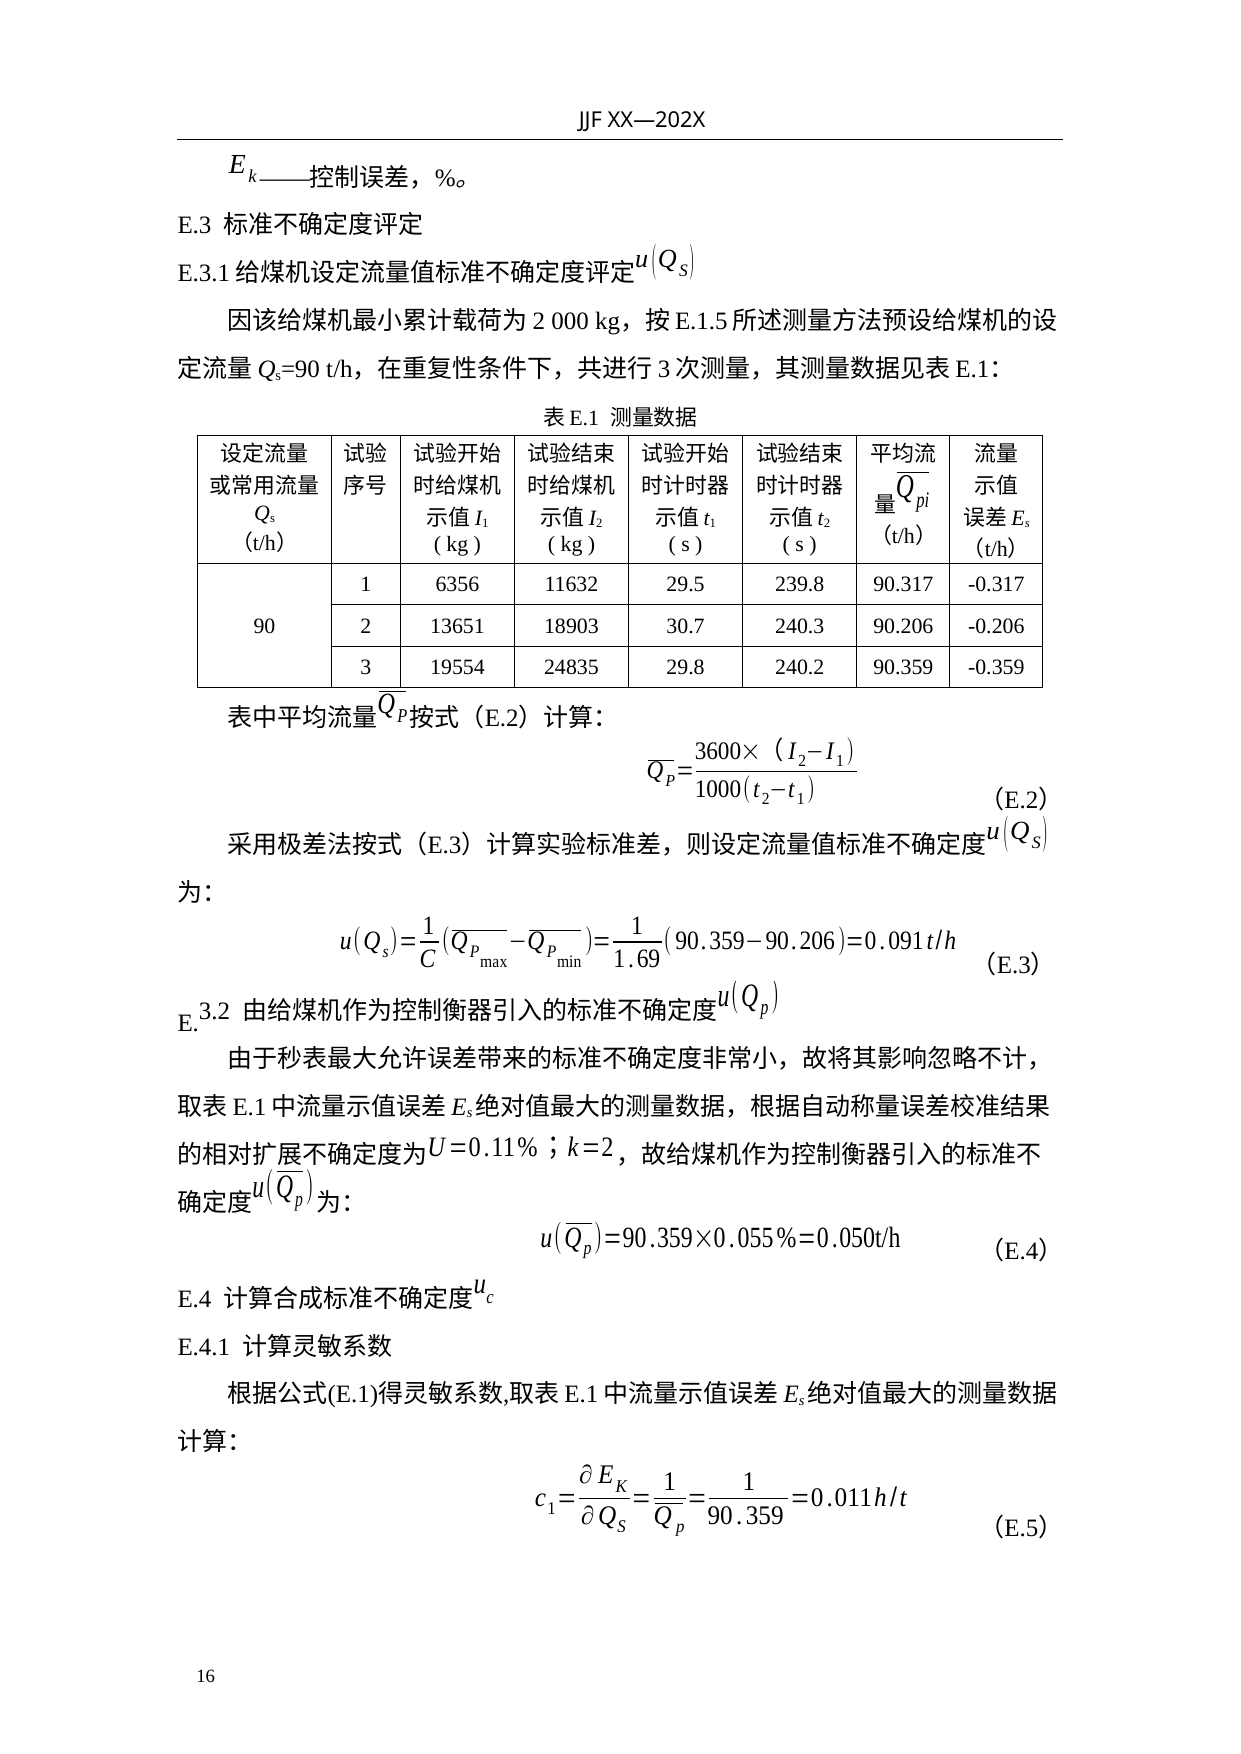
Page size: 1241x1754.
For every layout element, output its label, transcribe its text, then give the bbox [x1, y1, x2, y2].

table_cell -0.359 [950, 647, 1042, 687]
table_cell 90 [198, 564, 331, 687]
table_cell 240.2 [743, 647, 856, 687]
text 采用极差法按式（E.3）计算实验标准差，则设定流量值标准不确定度为： [177, 816, 1063, 911]
table_cell 240.3 [743, 605, 856, 646]
text 由于秒表最大允许误差带来的标准不确定度非常小，故将其影响忽略不计，取表E.1中流量示值误差Es绝对值最大的测量数据，根据自动称量误差校准结果的相对扩展不确定度为，故给煤机作为控制衡器引入的标准不确定度为： [177, 1029, 1063, 1221]
table_cell 1 [332, 564, 400, 604]
table_cell 19554 [401, 647, 514, 687]
table_header 平均流量 （t/h） [857, 436, 949, 563]
text （E.4） [227, 1221, 1063, 1269]
table_cell -0.317 [950, 564, 1042, 604]
table_header 试验结束时给煤机示值I2 ( kg ) [515, 436, 628, 563]
text （E.5） [227, 1460, 1063, 1543]
text ——控制误差，%。 [177, 148, 1063, 196]
table_cell 6356 [401, 564, 514, 604]
table_header 试验开始时计时器示值t1 ( s ) [629, 436, 742, 563]
subtitle E.3 标准不确定度评定 [177, 196, 1063, 243]
table_cell 18903 [515, 605, 628, 646]
table_header 试验 序号 [332, 436, 400, 563]
text 根据公式(E.1)得灵敏系数,取表E.1中流量示值误差Es绝对值最大的测量数据计算： [177, 1364, 1063, 1460]
table_header 试验结束时计时器示值t2 ( s ) [743, 436, 856, 563]
text 表中平均流量按式（E.2）计算： [177, 688, 1063, 736]
table_cell 29.5 [629, 564, 742, 604]
table_cell 90.206 [857, 605, 949, 646]
table_cell 24835 [515, 647, 628, 687]
table_header 试验开始时给煤机示值I1 ( kg ) [401, 436, 514, 563]
table_header 设定流量 或常用流量 Qs （t/h） [198, 436, 331, 563]
subtitle E.4.1 计算灵敏系数 [177, 1317, 1063, 1364]
table_cell 90.359 [857, 647, 949, 687]
subtitle E.4 计算合成标准不确定度 [177, 1269, 1063, 1317]
text 因该给煤机最小累计载荷为2 000 kg，按E.1.5所述测量方法预设给煤机的设定流量Qs=90 t/h，在重复性条件下，共进行3次测量，其测量数据见表E.1： [177, 291, 1063, 387]
subtitle E.3.1给煤机设定流量值标准不确定度评定 [177, 243, 1063, 291]
table_header 流量 示值 误差Es （t/h） [950, 436, 1042, 563]
table_cell -0.206 [950, 605, 1042, 646]
table_cell 3 [332, 647, 400, 687]
table_cell 2 [332, 605, 400, 646]
table_cell 30.7 [629, 605, 742, 646]
text 表E.1 测量数据 [177, 387, 1063, 435]
table_cell 239.8 [743, 564, 856, 604]
table_cell 90.317 [857, 564, 949, 604]
table_cell 11632 [515, 564, 628, 604]
text （E.2） [227, 736, 1063, 816]
subtitle E.3.2 由给煤机作为控制衡器引入的标准不确定度 [177, 981, 1063, 1029]
table_cell 29.8 [629, 647, 742, 687]
text （E.3） [227, 911, 1063, 981]
table_cell 13651 [401, 605, 514, 646]
